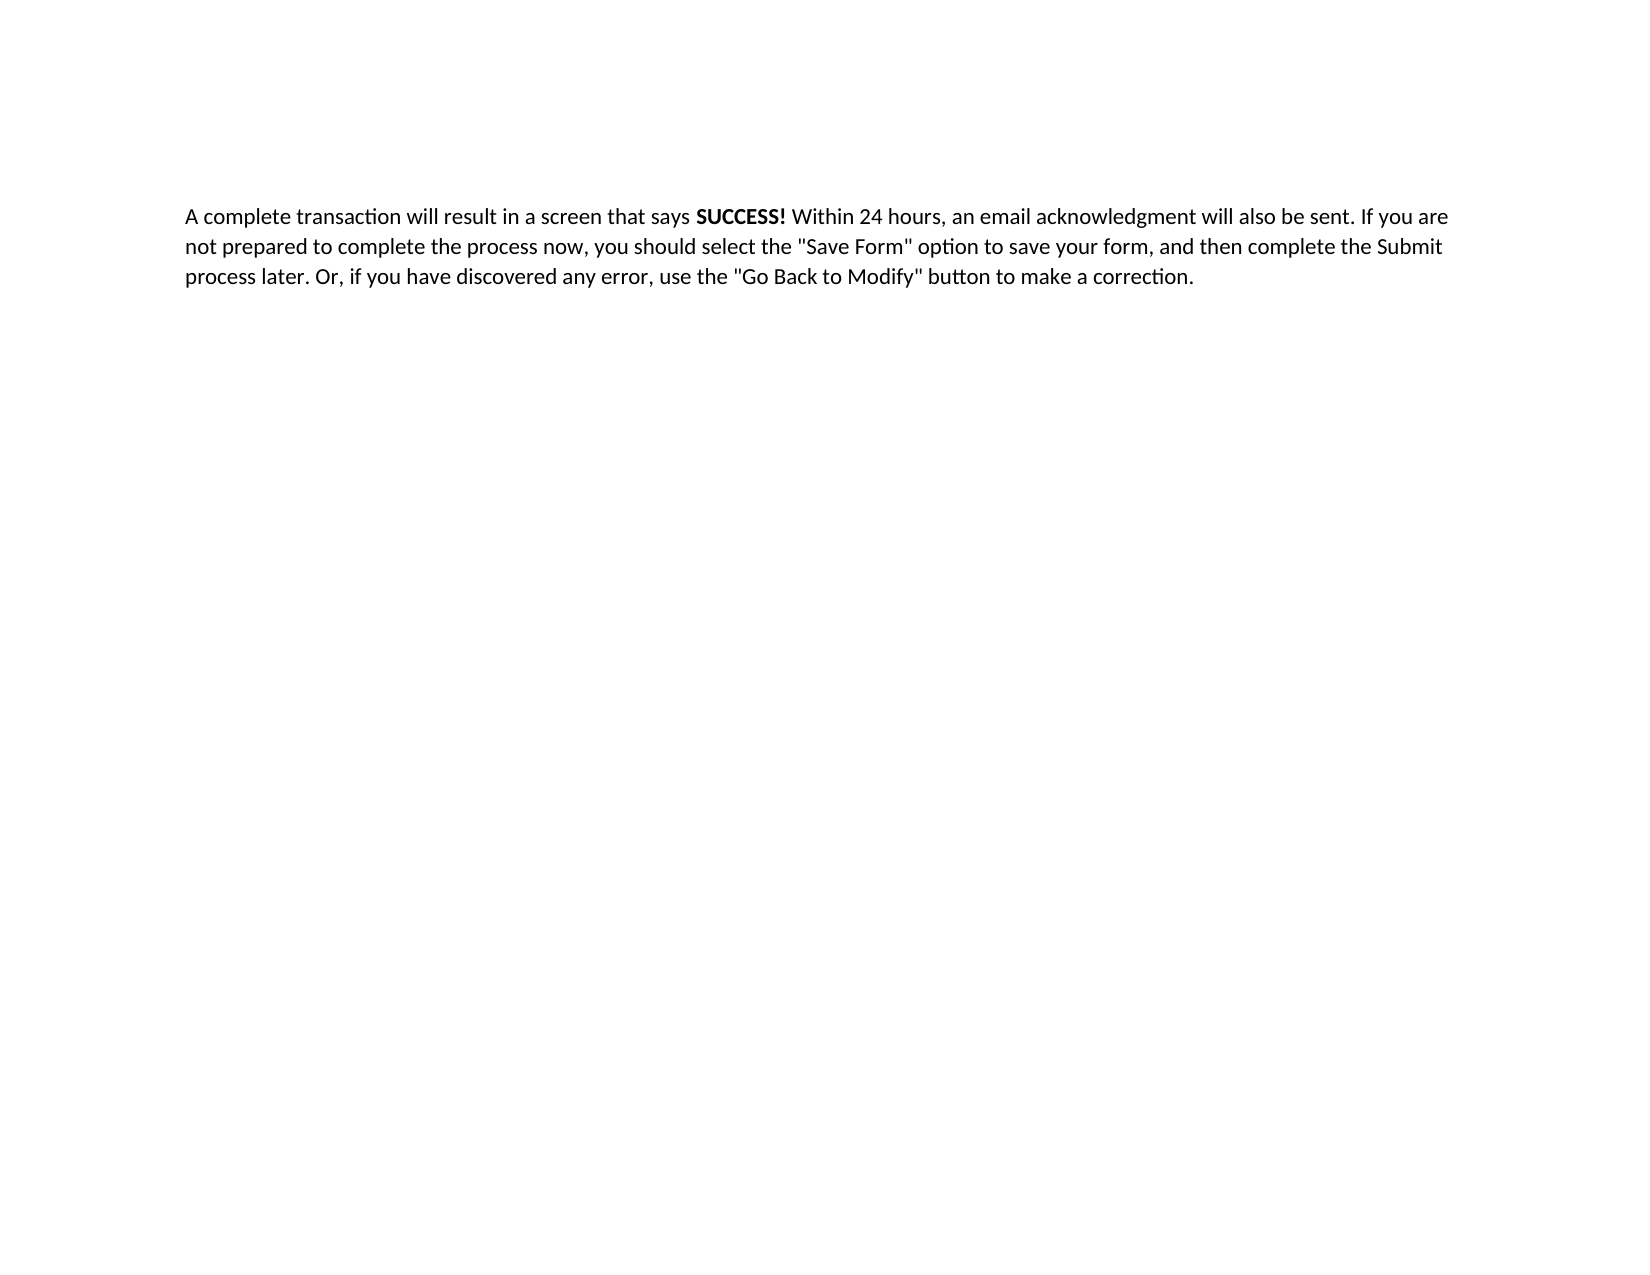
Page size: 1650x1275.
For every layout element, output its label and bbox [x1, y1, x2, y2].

table_cell [150, 150, 1500, 331]
